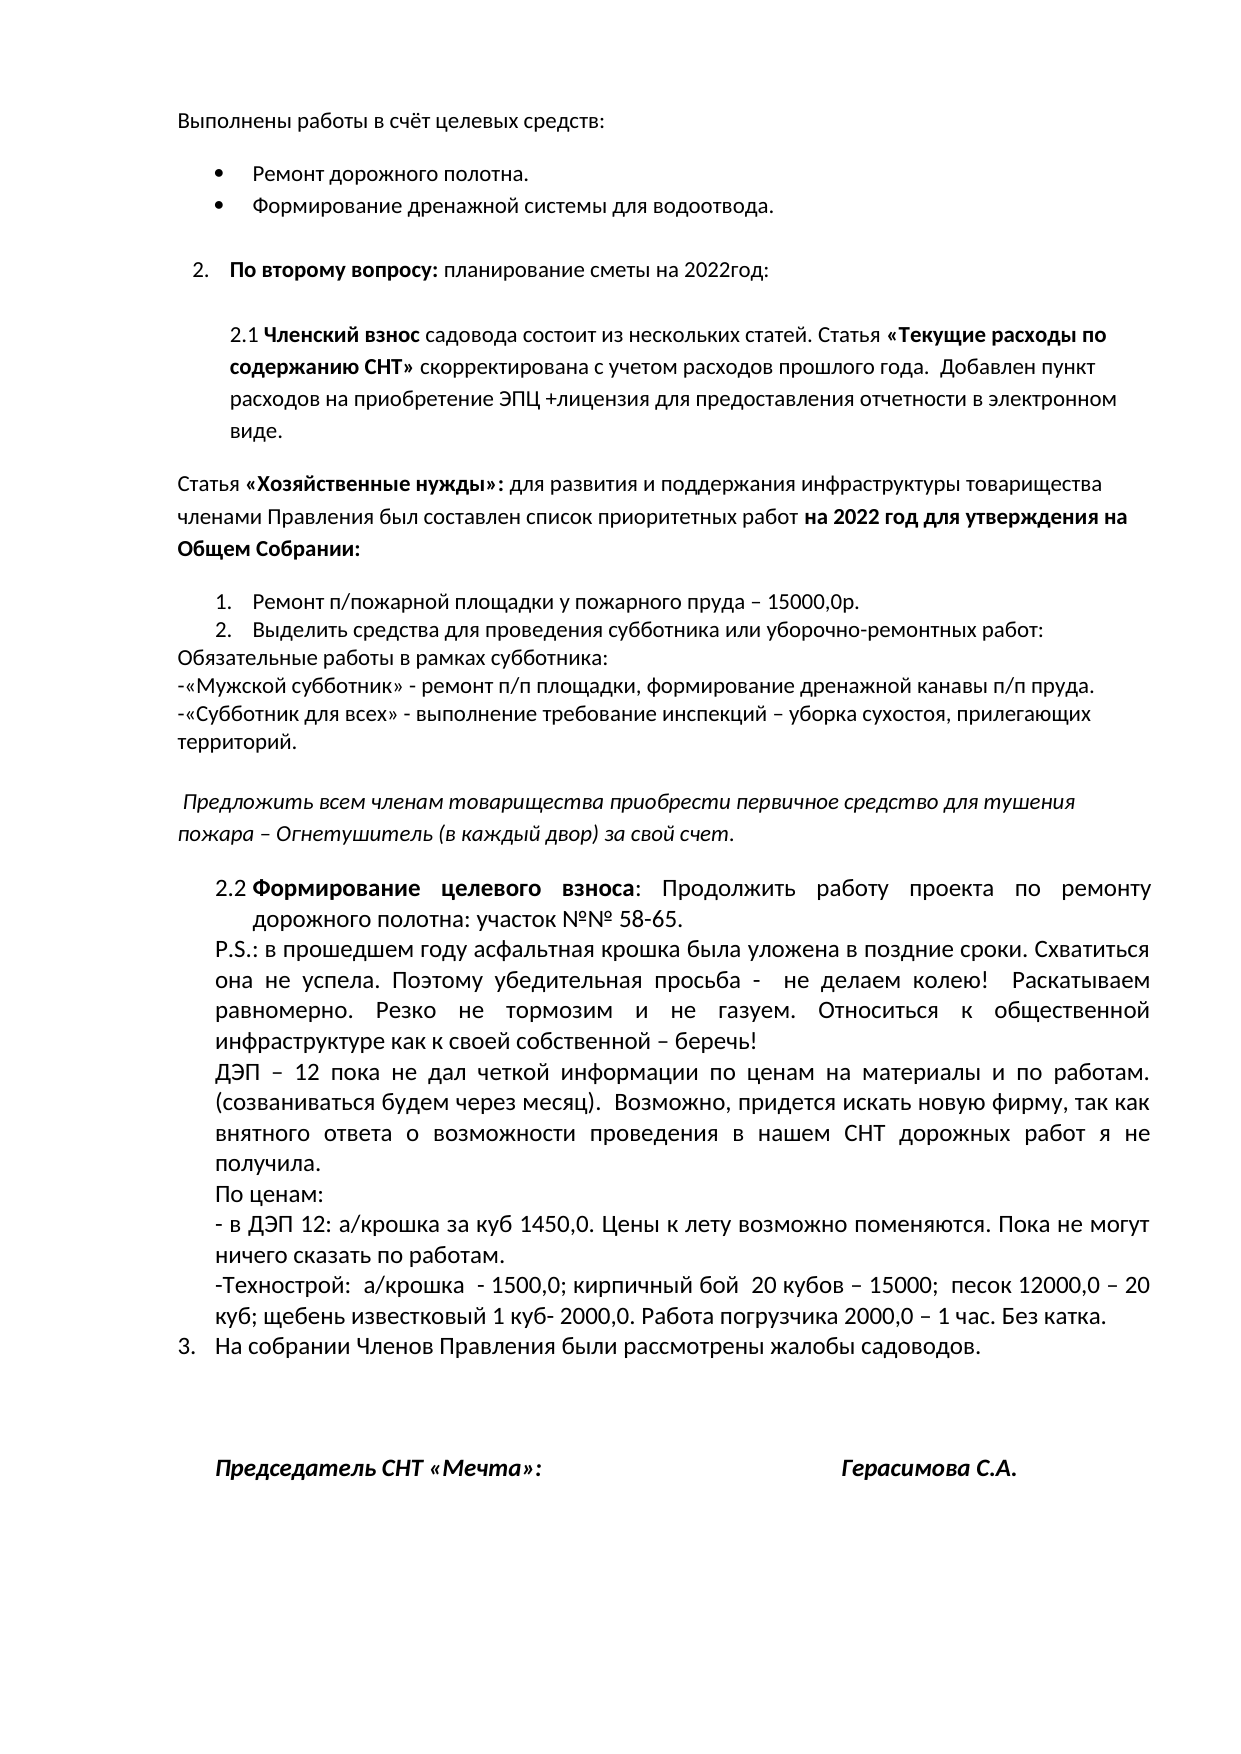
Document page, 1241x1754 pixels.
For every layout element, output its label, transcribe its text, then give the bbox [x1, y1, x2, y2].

list 2.1 Членский взнос садовода состоит из нескольких статей. Статья «Текущие расходы по содержанию СНТ» скорректирована с учетом расходов прошлого года. Добавлен пункт расходов на приобретение ЭПЦ +лицензия для предоставления отчетности в электронном виде. [229, 320, 1152, 444]
list На собрании Членов Правления были рассмотрены жалобы садоводов. [177, 1330, 1152, 1361]
list Формирование дренажной системы для водоотвода. [215, 191, 1152, 219]
list Выделить средства для проведения субботника или уборочно-ремонтных работ: [215, 615, 1152, 643]
list Ремонт дорожного полотна. [215, 159, 1152, 187]
text -«Мужской субботник» - ремонт п/п площадки, формирование дренажной канавы п/п пруда. [177, 671, 1152, 699]
text -Технострой: а/крошка - 1500,0; кирпичный бой 20 кубов – 15000; песок 12000,0 – 20 куб; щебень известковый 1 куб- 2000,0. Работа погрузчика 2000,0 – 1 час. Без катка. [215, 1269, 1152, 1330]
text -«Субботник для всех» - выполнение требование инспекций – уборка сухостоя, прилегающих территорий. [177, 699, 1152, 755]
text P.S.: в прошедшем году асфальтная крошка была уложена в поздние сроки. Схватиться она не успела. Поэтому убедительная просьба - не делаем колею! Раскатываем равномерно. Резко не тормозим и не газуем. Относиться к общественной инфраструктуре как к своей собственной – беречь! [215, 933, 1152, 1056]
text Выполнены работы в счёт целевых средств: [177, 106, 1152, 134]
text Председатель СНТ «Мечта»: Герасимова С.А. [215, 1452, 1152, 1483]
list Формирование целевого взноса: Продолжить работу проекта по ремонту дорожного полотна: участок №№ 58-65. [215, 872, 1152, 933]
text - в ДЭП 12: а/крошка за куб 1450,0. Цены к лету возможно поменяются. Пока не могут ничего сказать по работам. [215, 1208, 1152, 1269]
list Ремонт п/пожарной площадки у пожарного пруда – 15000,0р. [215, 587, 1152, 615]
text Предложить всем членам товарищества приобрести первичное средство для тушения пожара – Огнетушитель (в каждый двор) за свой счет. [177, 787, 1152, 847]
text Обязательные работы в рамках субботника: [177, 643, 1152, 671]
list По второму вопросу: планирование сметы на 2022год: [192, 256, 1152, 284]
text Статья «Хозяйственные нужды»: для развития и поддержания инфраструктуры товарищества членами Правления был составлен список приоритетных работ на 2022 год для утверждения на Общем Собрании: [177, 469, 1152, 562]
text ДЭП – 12 пока не дал четкой информации по ценам на материалы и по работам. (созваниваться будем через месяц). Возможно, придется искать новую фирму, так как внятного ответа о возможности проведения в нашем СНТ дорожных работ я не получила. [215, 1056, 1152, 1178]
text По ценам: [215, 1178, 1152, 1208]
